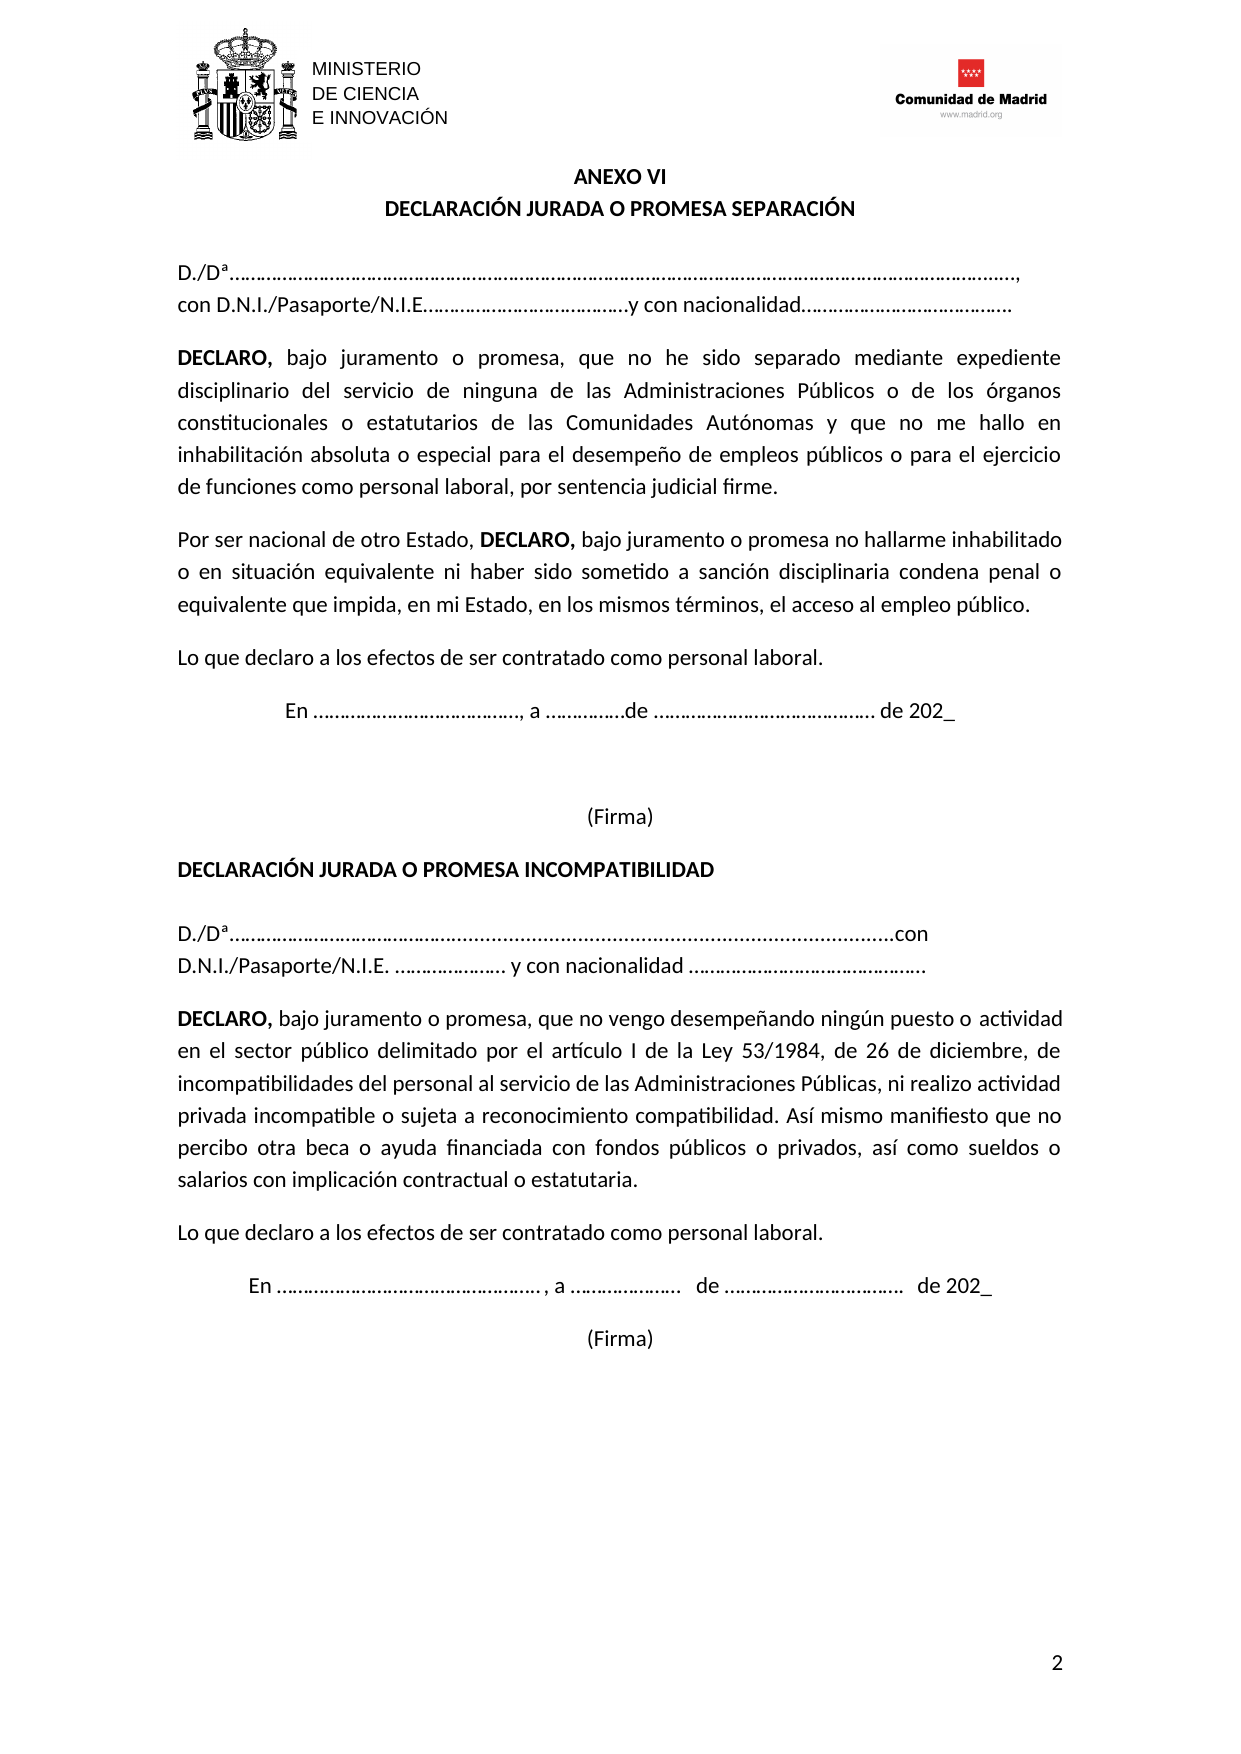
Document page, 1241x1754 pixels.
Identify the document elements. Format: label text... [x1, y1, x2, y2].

text DECLARACIÓN JURADA O PROMESA SEPARACIÓN [177, 194, 1063, 222]
text Lo que declaro a los efectos de ser contratado como personal laboral. [177, 643, 1063, 671]
text En …………………………………, a ……………de …………………………………… de 202_ [177, 696, 1063, 724]
text Lo que declaro a los efectos de ser contratado como personal laboral. [177, 1218, 1063, 1246]
text DECLARO, bajo juramento o promesa, que no he sido separado mediante expediente disciplinario del servicio de ninguna de las Administraciones Públicos o de los órganos constitucionales o estatutarios de las Comunidades Autónomas y que no me hallo en inhabilitación absoluta o especial para el desempeño de empleos públicos o para el ejercicio de funciones como personal laboral, por sentencia judicial firme. [177, 343, 1063, 500]
text D./Dª………………………………………………………………………………………………………………………………..…, con D.N.I./Pasaporte/N.I.E…………………………………y con nacionalidad…………………………………. [177, 258, 1063, 318]
picture [879, 44, 1063, 137]
text (Firma) [177, 802, 1063, 830]
text D./Dª…………………………………….............................................................................con D.N.I./Pasaporte/N.I.E. ………………… y con nacionalidad ……………………………………… [177, 919, 1063, 979]
text Por ser nacional de otro Estado, DECLARO, bajo juramento o promesa no hallarme inhabilitado o en situación equivalente ni haber sido sometido a sanción disciplinaria condena penal o equivalente que impida, en mi Estado, en los mismos términos, el acceso al empleo público. [177, 525, 1063, 618]
text DECLARO, bajo juramento o promesa, que no vengo desempeñando ningún puesto o actividad en el sector público delimitado por el artículo I de la Ley 53/1984, de 26 de diciembre, de incompatibilidades del personal al servicio de las Administraciones Públicas, ni realizo actividad privada incompatible o sujeta a reconocimiento compatibilidad. Así mismo manifiesto que no percibo otra beca o ayuda financiada con fondos públicos o privados, así como sueldos o salarios con implicación contractual o estatutaria. [177, 1004, 1063, 1193]
text DECLARACIÓN JURADA O PROMESA INCOMPATIBILIDAD [177, 855, 1063, 883]
text ANEXO VI [177, 162, 1063, 190]
text En ………………………………………….. , a ………………… de ……………………………. de 202_ [177, 1271, 1063, 1299]
picture [175, 21, 312, 160]
text (Firma) [177, 1324, 1063, 1352]
